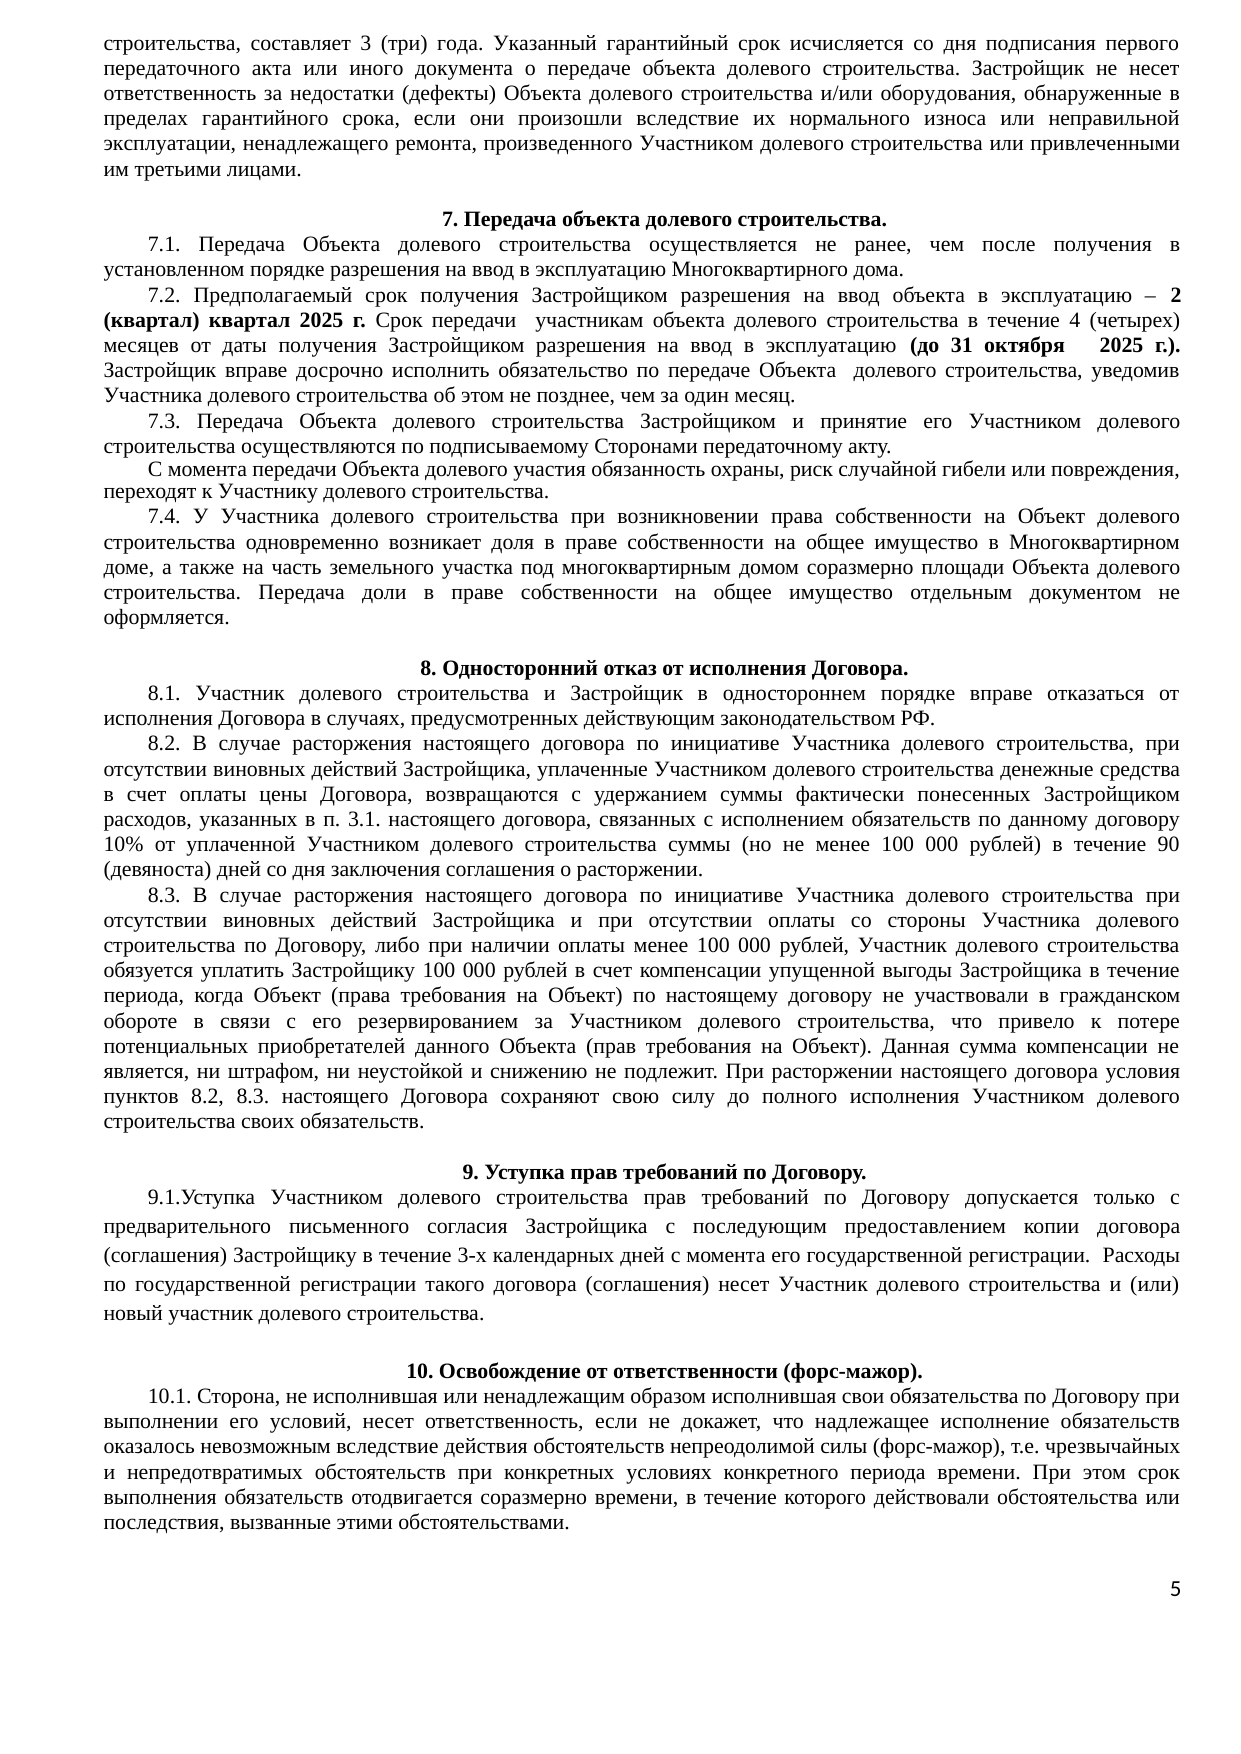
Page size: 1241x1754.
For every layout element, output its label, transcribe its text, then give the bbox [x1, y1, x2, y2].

text 8. Односторонний отказ от исполнения Договора. [103, 655, 1181, 680]
text С момента передачи Объекта долевого участия обязанность охраны, риск случайной гибели или повреждения, переходят к Участнику долевого строительства. [103, 458, 1181, 503]
text 8.1. Участник долевого строительства и Застройщик в одностороннем порядке вправе отказаться от исполнения Договора в случаях, предусмотренных действующим законодательством РФ. [103, 680, 1181, 730]
text 7.3. Передача Объекта долевого строительства Застройщиком и принятие его Участником долевого строительства осуществляются по подписываемому Сторонами передаточному акту. [103, 408, 1181, 458]
text 8.3. В случае расторжения настоящего договора по инициативе Участника долевого строительства при отсутствии виновных действий Застройщика и при отсутствии оплаты со стороны Участника долевого строительства по Договору, либо при наличии оплаты менее 100 000 рублей, Участник долевого строительства обязуется уплатить Застройщику 100 000 рублей в счет компенсации упущенной выгоды Застройщика в течение периода, когда Объект (права требования на Объект) по настоящему договору не участвовали в гражданском обороте в связи с его резервированием за Участником долевого строительства, что привело к потере потенциальных приобретателей данного Объекта (прав требования на Объект). Данная сумма компенсации не является, ни штрафом, ни неустойкой и снижению не подлежит. При расторжении настоящего договора условия пунктов 8.2, 8.3. настоящего Договора сохраняют свою силу до полного исполнения Участником долевого строительства своих обязательств. [103, 882, 1181, 1134]
text 10.1. Сторона, не исполнившая или ненадлежащим образом исполнившая свои обязательства по Договору при выполнении его условий, несет ответственность, если не докажет, что надлежащее исполнение обязательств оказалось невозможным вследствие действия обстоятельств непреодолимой силы (форс-мажор), т.е. чрезвычайных и непредотвратимых обстоятельств при конкретных условиях конкретного периода времени. При этом срок выполнения обязательств отодвигается соразмерно времени, в течение которого действовали обстоятельства или последствия, вызванные этими обстоятельствами. [103, 1383, 1181, 1534]
text 7.1. Передача Объекта долевого строительства осуществляется не ранее, чем после получения в установленном порядке разрешения на ввод в эксплуатацию Многоквартирного дома. [103, 231, 1181, 282]
text 9.1.Уступка Участником долевого строительства прав требований по Договору допускается только с предварительного письменного согласия Застройщика с последующим предоставлением копии договора (соглашения) Застройщику в течение 3-х календарных дней с момента его государственной регистрации. Расходы по государственной регистрации такого договора (соглашения) несет Участник долевого строительства и (или) новый участник долевого строительства. [103, 1184, 1181, 1325]
text 7. Передача объекта долевого строительства. [103, 206, 1181, 231]
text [103, 29, 1181, 181]
text 9. Уступка прав требований по Договору. [103, 1159, 1181, 1184]
text 7.4. У Участника долевого строительства при возникновении права собственности на Объект долевого строительства одновременно возникает доля в праве собственности на общее имущество в Многоквартирном доме, а также на часть земельного участка под многоквартирным домом соразмерно площади Объекта долевого строительства. Передача доли в праве собственности на общее имущество отдельным документом не оформляется. [103, 503, 1181, 629]
text 8.2. В случае расторжения настоящего договора по инициативе Участника долевого строительства, при отсутствии виновных действий Застройщика, уплаченные Участником долевого строительства денежные средства в счет оплаты цены Договора, возвращаются с удержанием суммы фактически понесенных Застройщиком расходов, указанных в п. 3.1. настоящего договора, связанных с исполнением обязательств по данному договору 10% от уплаченной Участником долевого строительства суммы (но не менее 100 000 рублей) в течение 90 (девяноста) дней со дня заключения соглашения о расторжении. [103, 730, 1181, 882]
text 10. Освобождение от ответственности (форс-мажор). [103, 1358, 1181, 1383]
text 7.2. Предполагаемый срок получения Застройщиком разрешения на ввод объекта в эксплуатацию – 2 (квартал) квартал 2025 г. Срок передачи участникам объекта долевого строительства в течение 4 (четырех) месяцев от даты получения Застройщиком разрешения на ввод в эксплуатацию (до 31 октября 2025 г.). Застройщик вправе досрочно исполнить обязательство по передаче Объекта долевого строительства, уведомив Участника долевого строительства об этом не позднее, чем за один месяц. [103, 282, 1181, 408]
